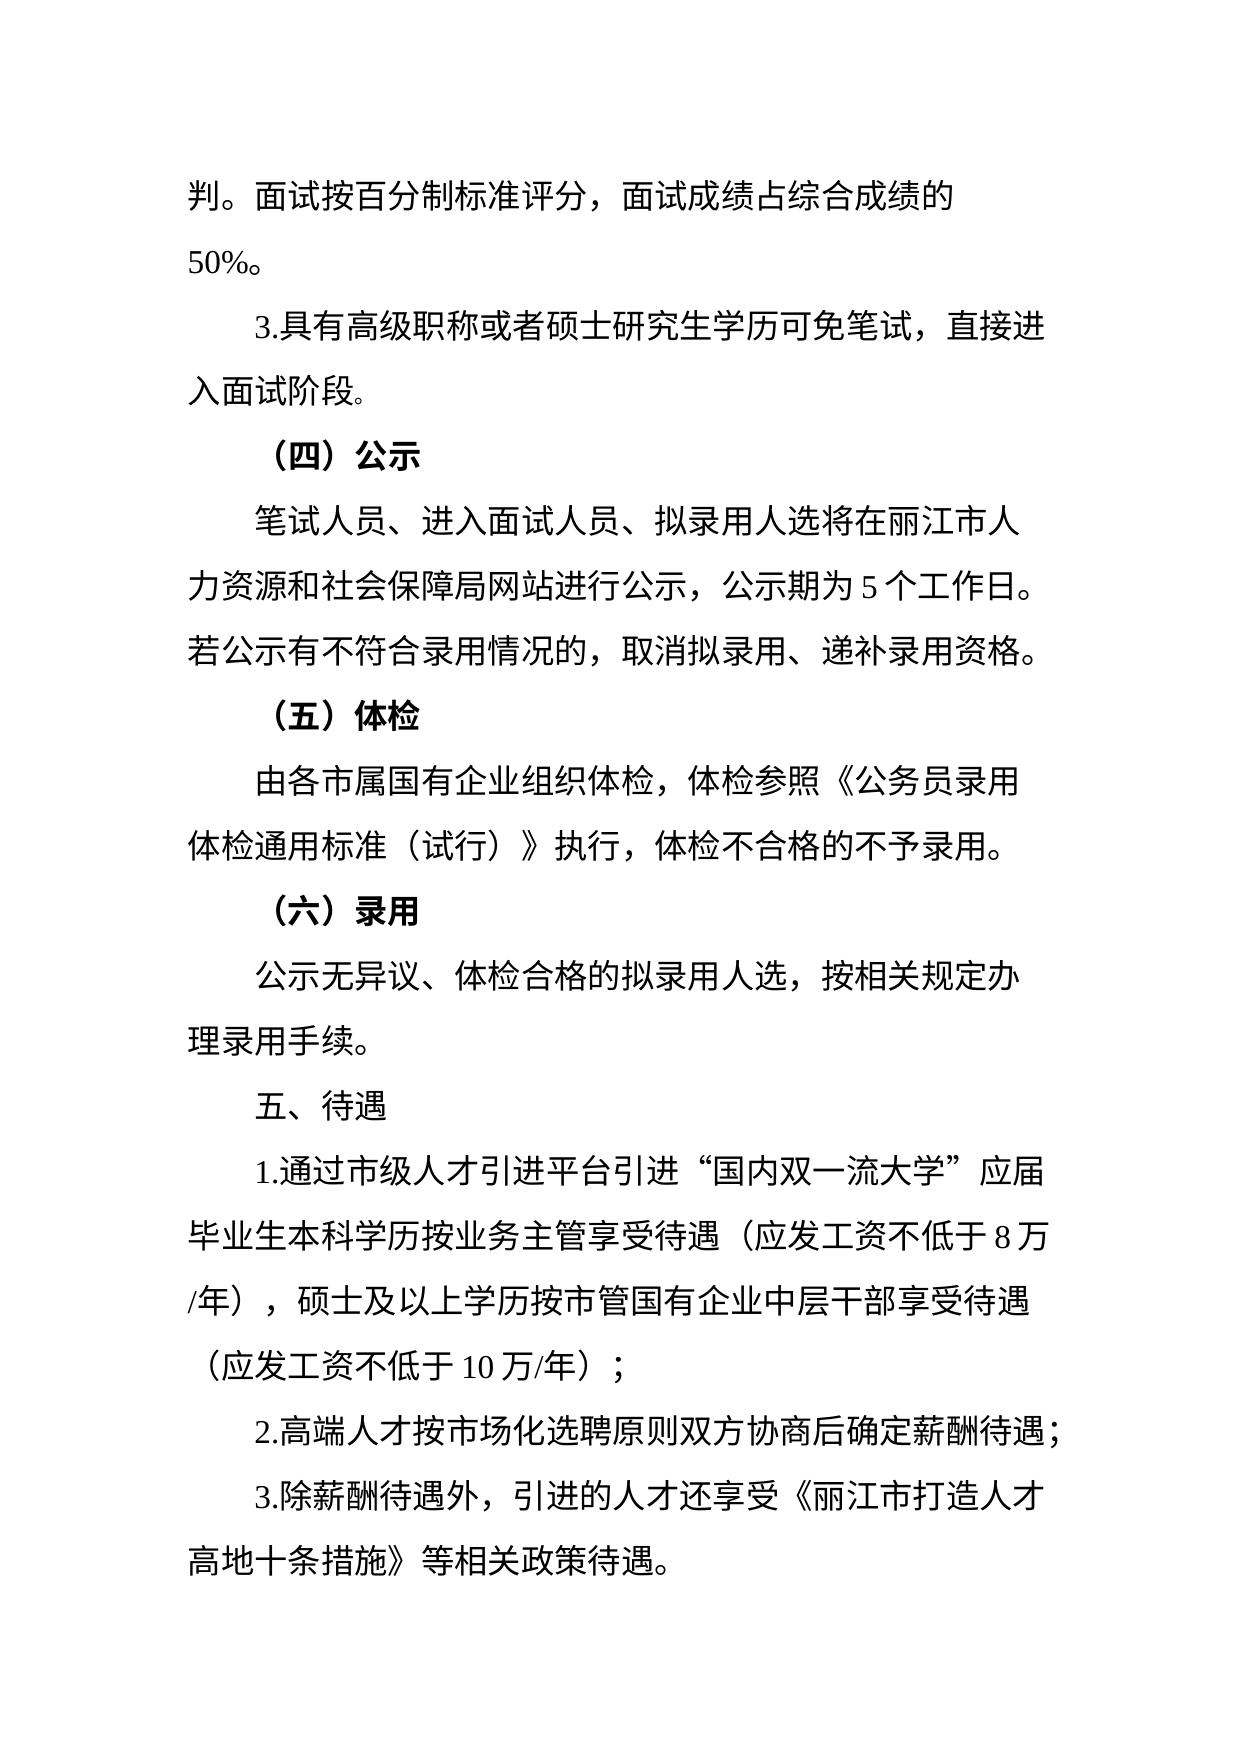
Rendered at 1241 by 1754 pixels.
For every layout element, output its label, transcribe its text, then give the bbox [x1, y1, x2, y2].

text 五、待遇 [187, 1072, 1053, 1137]
text 3.具有高级职称或者硕士研究生学历可免笔试，直接进入面试阶段。 [187, 292, 1053, 422]
text 公示无异议、体检合格的拟录用人选，按相关规定办理录用手续。 [187, 942, 1053, 1072]
text （五）体检 [187, 682, 1053, 747]
text （四）公示 [187, 422, 1053, 487]
text 笔试人员、进入面试人员、拟录用人选将在丽江市人力资源和社会保障局网站进行公示，公示期为5个工作日。若公示有不符合录用情况的，取消拟录用、递补录用资格。 [187, 487, 1053, 682]
text 1.通过市级人才引进平台引进“国内双一流大学”应届毕业生本科学历按业务主管享受待遇（应发工资不低于8万/年），硕士及以上学历按市管国有企业中层干部享受待遇（应发工资不低于10万/年）； [187, 1137, 1053, 1397]
text （六）录用 [187, 877, 1053, 942]
text 2.高端人才按市场化选聘原则双方协商后确定薪酬待遇； [187, 1397, 1053, 1462]
text 3.除薪酬待遇外，引进的人才还享受《丽江市打造人才高地十条措施》等相关政策待遇。 [187, 1462, 1053, 1592]
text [187, 162, 1053, 292]
text 由各市属国有企业组织体检，体检参照《公务员录用体检通用标准（试行）》执行，体检不合格的不予录用。 [187, 747, 1053, 877]
